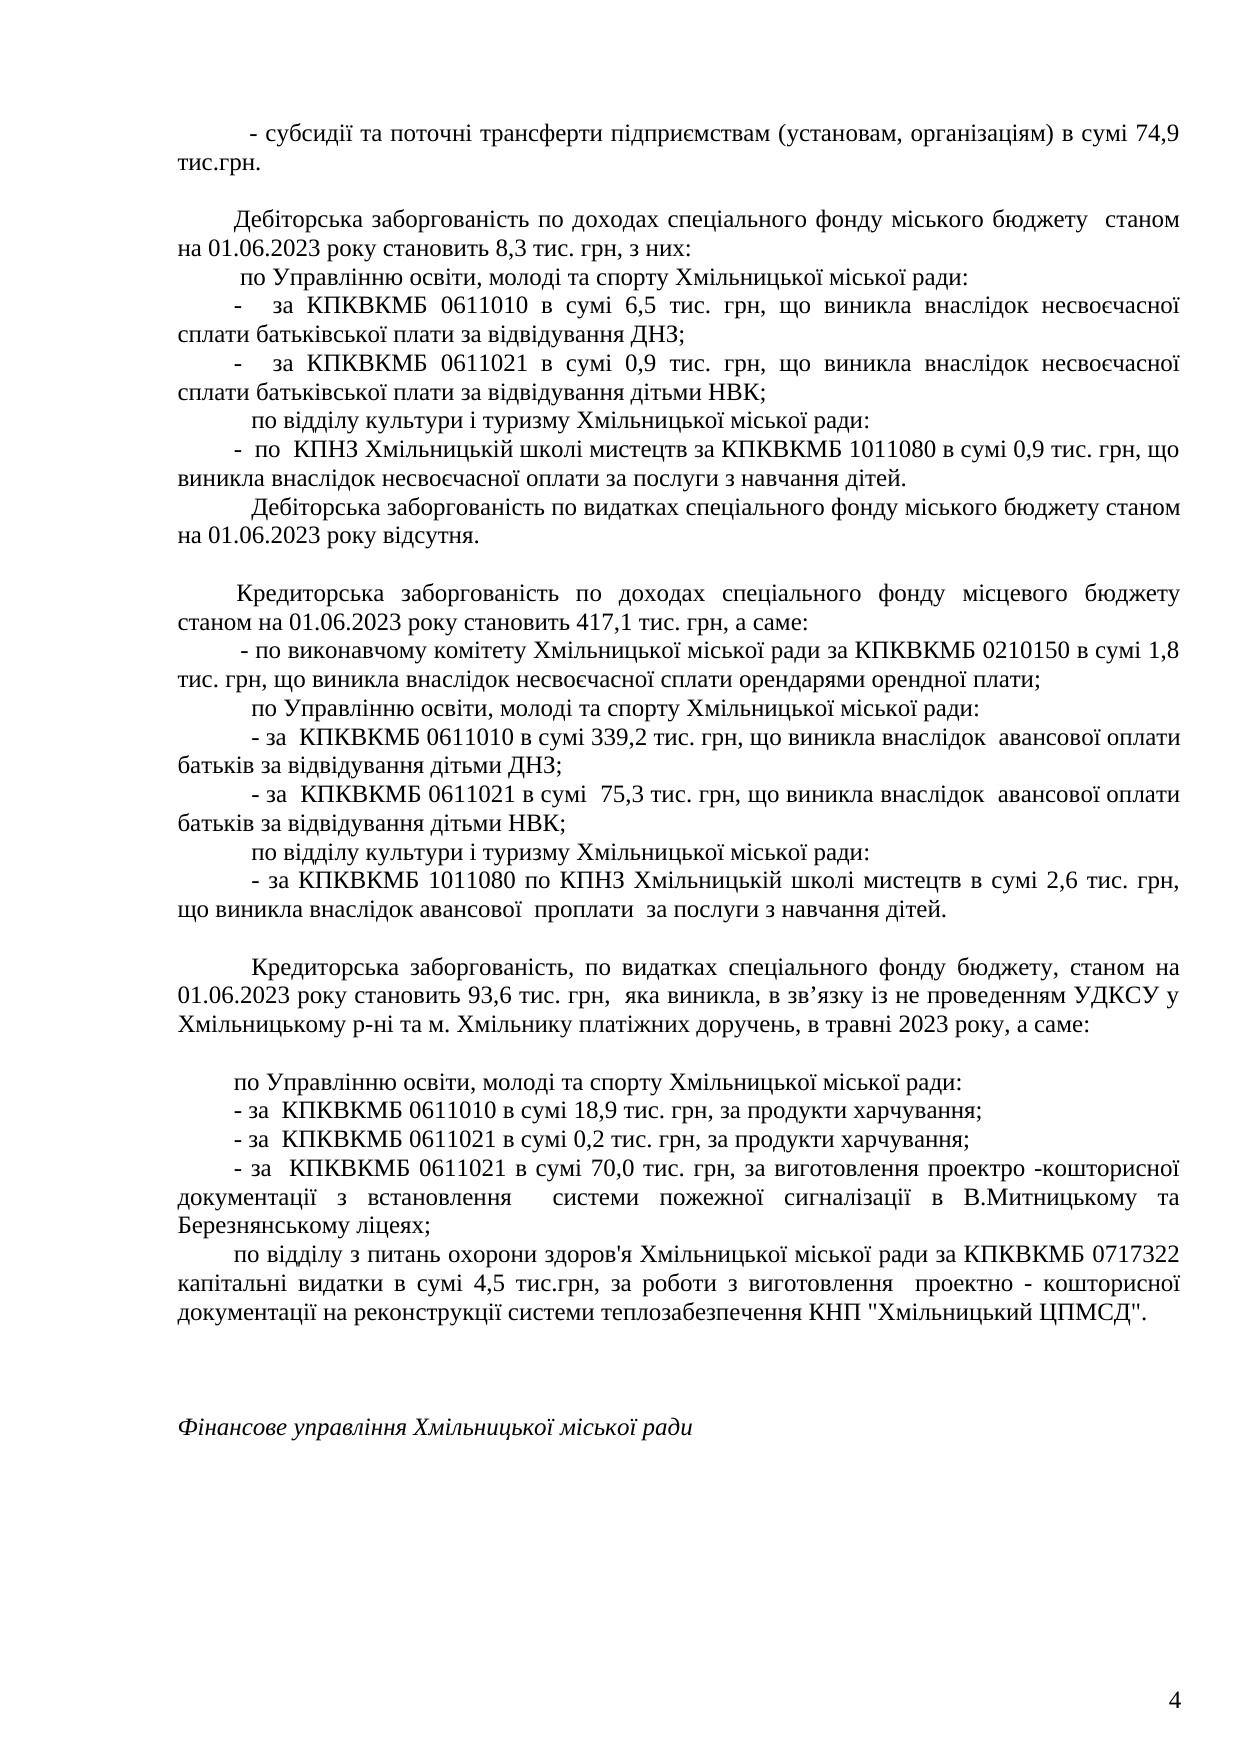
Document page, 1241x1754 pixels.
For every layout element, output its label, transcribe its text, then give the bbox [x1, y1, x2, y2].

text - за КПКВКМБ 1011080 по КПНЗ Хмільницькій школі мистецтв в сумі 2,6 тис. грн, що виникла внаслідок авансової проплати за послуги з навчання дітей. [177, 866, 1181, 923]
text - по виконавчому комітету Хмільницької міської ради за КПКВКМБ 0210150 в сумі 1,8 тис. грн, що виникла внаслідок несвоєчасної сплати орендарями орендної плати; [177, 636, 1181, 693]
text по відділу з питань охорони здоров'я Хмільницької міської ради за КПКВКМБ 0717322 капітальні видатки в сумі 4,5 тис.грн, за роботи з виготовлення проектно - кошторисної документації на реконструкції системи теплозабезпечення КНП "Хмільницький ЦПМСД". [177, 1239, 1181, 1326]
text - по КПНЗ Хмільницькій школі мистецтв за КПКВКМБ 1011080 в сумі 0,9 тис. грн, що виникла внаслідок несвоєчасної оплати за послуги з навчання дітей. [177, 434, 1181, 492]
text Фінансове управління Хмільницької міської ради [177, 1412, 1181, 1441]
text - за КПКВКМБ 0611021 в сумі 0,2 тис. грн, за продукти харчування; [177, 1124, 1181, 1153]
text - за КПКВКМБ 0611010 в сумі 339,2 тис. грн, що виникла внаслідок авансової оплати батьків за відвідування дітьми ДНЗ; [177, 722, 1181, 779]
text по відділу культури і туризму Хмільницької міської ради: [177, 837, 1181, 866]
text - за КПКВКМБ 0611021 в сумі 75,3 тис. грн, що виникла внаслідок авансової оплати батьків за відвідування дітьми НВК; [177, 779, 1181, 837]
text Кредиторська заборгованість по доходах спеціального фонду місцевого бюджету станом на 01.06.2023 року становить 417,1 тис. грн, а саме: [177, 578, 1181, 636]
text - субсидії та поточні трансферти підприємствам (установам, організаціям) в сумі 74,9 тис.грн. [177, 118, 1181, 176]
text - за КПКВКМБ 0611021 в сумі 70,0 тис. грн, за виготовлення проектро -кошторисної документації з встановлення системи пожежної сигналізації в В.Митницькому та Березнянському ліцеях; [177, 1153, 1181, 1239]
text Дебіторська заборгованість по видатках спеціального фонду міського бюджету станом на 01.06.2023 року відсутня. [177, 492, 1181, 549]
text по Управлінню освіти, молоді та спорту Хмільницької міської ради: [177, 262, 1181, 291]
text Кредиторська заборгованість, по видатках спеціального фонду бюджету, станом на 01.06.2023 року становить 93,6 тис. грн, яка виникла, в зв’язку із не проведенням УДКСУ у Хмільницькому р-ні та м. Хмільнику платіжних доручень, в травні 2023 року, а саме: [177, 952, 1181, 1038]
text по Управлінню освіти, молоді та спорту Хмільницької міської ради: [177, 693, 1181, 722]
text - за КПКВКМБ 0611010 в сумі 18,9 тис. грн, за продукти харчування; [177, 1096, 1181, 1124]
list за КПКВКМБ 0611010 в сумі 6,5 тис. грн, що виникла внаслідок несвоєчасної сплати батьківської плати за відвідування ДНЗ; [177, 291, 1181, 348]
text по Управлінню освіти, молоді та спорту Хмільницької міської ради: [177, 1067, 1181, 1096]
list за КПКВКМБ 0611021 в сумі 0,9 тис. грн, що виникла внаслідок несвоєчасної сплати батьківської плати за відвідування дітьми НВК; [177, 348, 1181, 406]
text Дебіторська заборгованість по доходах спеціального фонду міського бюджету станом на 01.06.2023 року становить 8,3 тис. грн, з них: [177, 204, 1181, 262]
text по відділу культури і туризму Хмільницької міської ради: [177, 406, 1181, 434]
